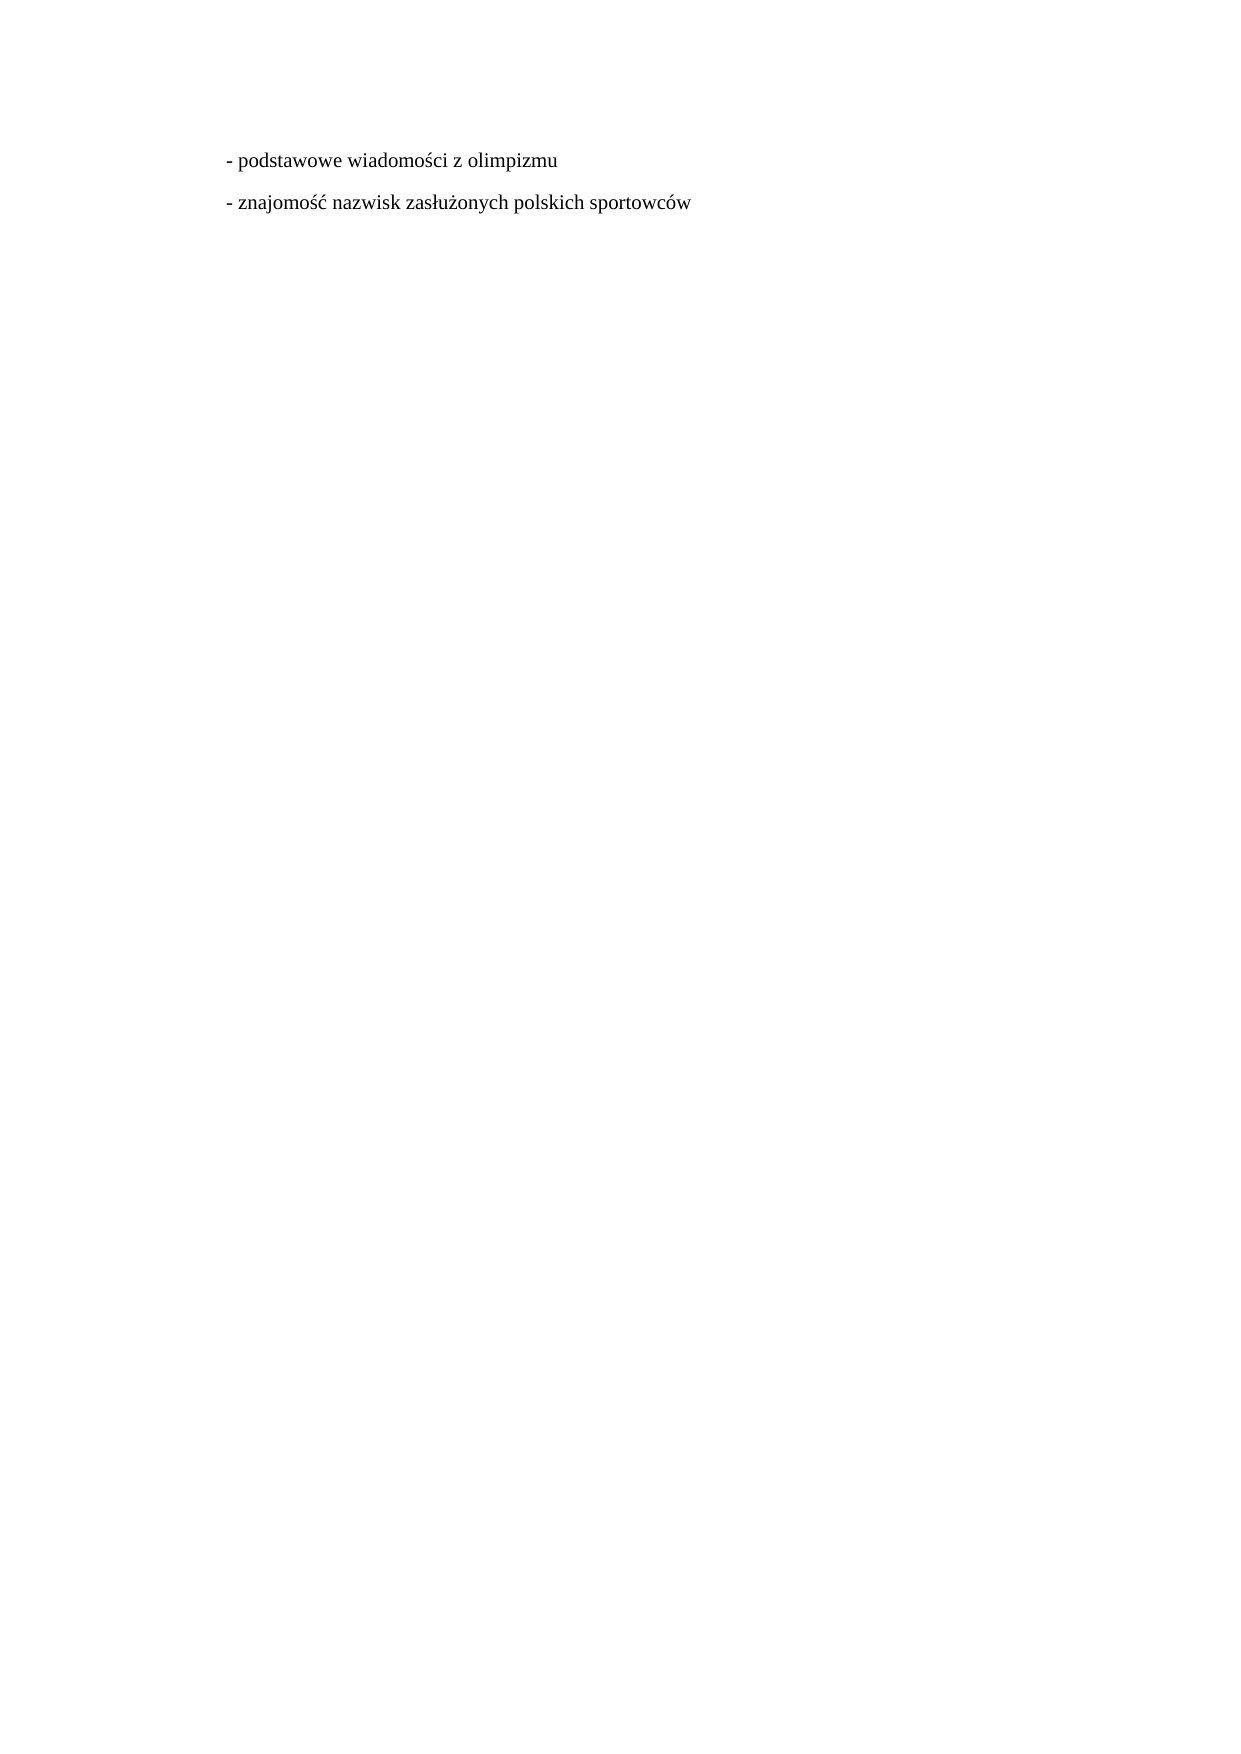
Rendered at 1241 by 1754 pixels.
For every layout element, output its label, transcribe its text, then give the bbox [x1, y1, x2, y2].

text - znajomość nazwisk zasłużonych polskich sportowców [148, 190, 1093, 214]
text - podstawowe wiadomości z olimpizmu [148, 148, 1093, 172]
